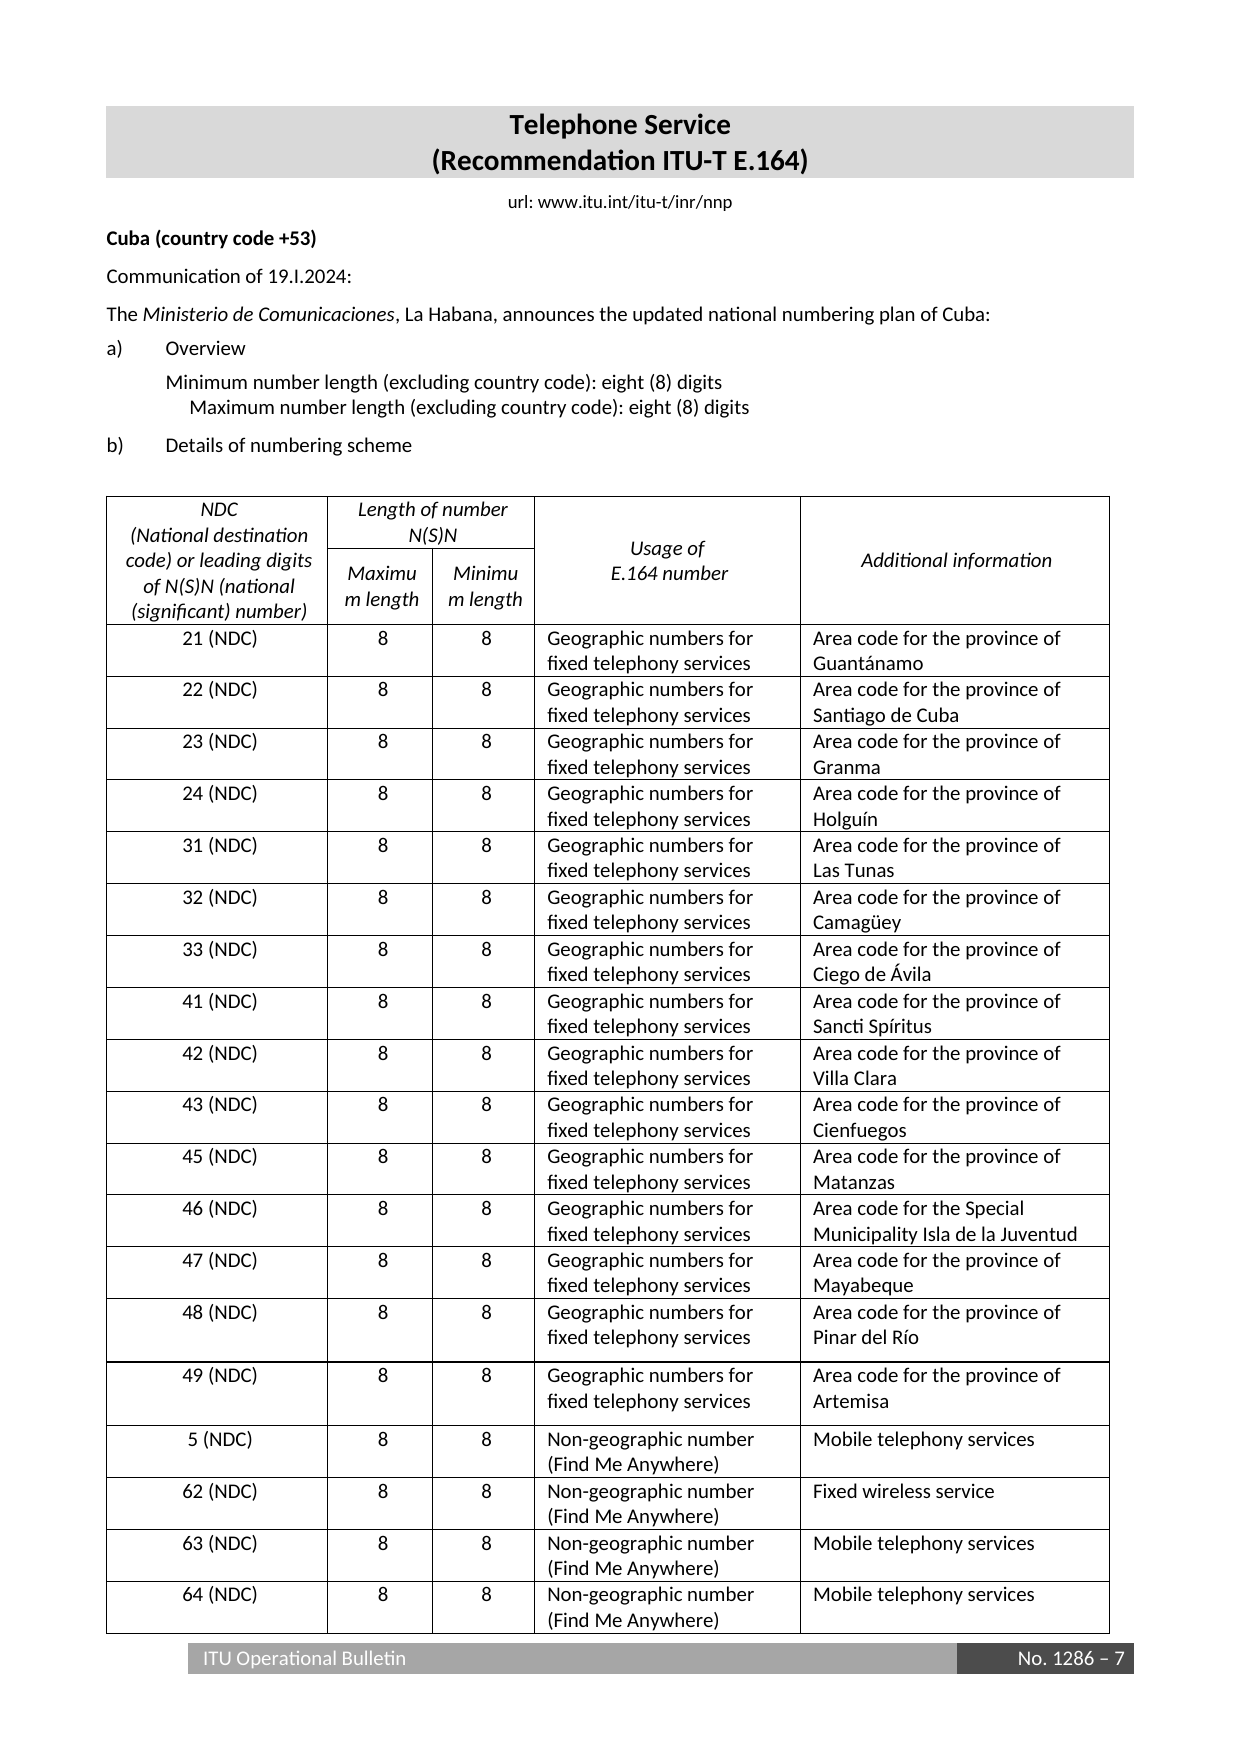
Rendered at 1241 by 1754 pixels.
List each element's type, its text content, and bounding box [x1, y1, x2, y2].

table_cell Mobile telephony services [801, 1582, 1109, 1632]
table_cell 49 (NDC) [107, 1363, 327, 1425]
table_cell 8 [433, 677, 534, 727]
text The Ministerio de Comunicaciones, La Habana, announces the updated national numbering plan of Cuba: [106, 301, 1134, 327]
table_cell Geographic numbers for fixed telephony services [535, 780, 800, 831]
table_cell 5 (NDC) [107, 1426, 327, 1477]
table_cell 8 [328, 729, 432, 779]
table_cell 8 [328, 832, 432, 883]
table_cell 47 (NDC) [107, 1247, 327, 1298]
table_cell Geographic numbers for fixed telephony services [535, 677, 800, 727]
table_cell Fixed wireless service [801, 1478, 1109, 1529]
table_cell Geographic numbers for fixed telephony services [535, 1363, 800, 1425]
table_cell Mobile telephony services [801, 1530, 1109, 1581]
table_cell 8 [433, 625, 534, 676]
table_cell Geographic numbers for fixed telephony services [535, 832, 800, 883]
table_cell 24 (NDC) [107, 780, 327, 831]
table_cell 8 [328, 1144, 432, 1194]
table_cell 8 [328, 1092, 432, 1142]
table_cell Area code for the province of Ciego de Ávila [801, 936, 1109, 987]
table_header Length of number N(S)N [328, 497, 534, 547]
table_cell 8 [433, 1040, 534, 1091]
table_cell Mobile telephony services [801, 1426, 1109, 1477]
table_cell 8 [433, 1426, 534, 1477]
table_cell 8 [328, 677, 432, 727]
table_cell Geographic numbers for fixed telephony services [535, 1299, 800, 1361]
table_cell 8 [328, 1247, 432, 1298]
table_cell 8 [328, 884, 432, 935]
table_header Additional information [801, 497, 1109, 624]
table_cell Geographic numbers for fixed telephony services [535, 1092, 800, 1142]
table_cell 8 [328, 625, 432, 676]
table_cell 8 [328, 988, 432, 1039]
table_cell 46 (NDC) [107, 1195, 327, 1246]
table_cell 8 [328, 1478, 432, 1529]
table_cell Area code for the province of Artemisa [801, 1363, 1109, 1425]
table_cell 8 [433, 832, 534, 883]
table_cell Non-geographic number (Find Me Anywhere) [535, 1426, 800, 1477]
text Minimum number length (excluding country code): eight (8) digits Maximum number length (excluding country code): eight (8) digits [106, 369, 1134, 420]
table_cell 8 [328, 1363, 432, 1425]
table_cell Geographic numbers for fixed telephony services [535, 884, 800, 935]
table_cell 64 (NDC) [107, 1582, 327, 1632]
table_cell 31 (NDC) [107, 832, 327, 883]
table_cell Geographic numbers for fixed telephony services [535, 625, 800, 676]
table_cell 8 [433, 884, 534, 935]
table_cell Non-geographic number (Find Me Anywhere) [535, 1582, 800, 1632]
table_cell 8 [433, 1478, 534, 1529]
table_cell Area code for the province of Sancti Spíritus [801, 988, 1109, 1039]
table_cell 23 (NDC) [107, 729, 327, 779]
table_cell 48 (NDC) [107, 1299, 327, 1361]
table_cell Non-geographic number (Find Me Anywhere) [535, 1478, 800, 1529]
table_cell Minimum length [433, 549, 534, 624]
text b) Details of numbering scheme [106, 432, 1134, 458]
table_cell 21 (NDC) [107, 625, 327, 676]
table_cell 32 (NDC) [107, 884, 327, 935]
table_cell 62 (NDC) [107, 1478, 327, 1529]
text a) Overview [106, 335, 1134, 361]
table_cell 8 [433, 988, 534, 1039]
table_cell 8 [433, 1144, 534, 1194]
table_cell Area code for the province of Guantánamo [801, 625, 1109, 676]
table_cell 45 (NDC) [107, 1144, 327, 1194]
table_cell Area code for the province of Matanzas [801, 1144, 1109, 1194]
table_cell 8 [433, 780, 534, 831]
table_cell Maximum length [328, 549, 432, 624]
table_cell Geographic numbers for fixed telephony services [535, 988, 800, 1039]
table_cell Geographic numbers for fixed telephony services [535, 1247, 800, 1298]
table_header NDC (National destination code) or leading digits of N(S)N (national (significant) number) [107, 497, 327, 624]
table_cell Geographic numbers for fixed telephony services [535, 1195, 800, 1246]
table_cell 8 [433, 1092, 534, 1142]
table_cell 8 [433, 1299, 534, 1361]
table_cell Area code for the Special Municipality Isla de la Juventud [801, 1195, 1109, 1246]
table_cell 33 (NDC) [107, 936, 327, 987]
table_cell 43 (NDC) [107, 1092, 327, 1142]
text Communication of 19.I.2024: [106, 263, 1134, 289]
table_cell Area code for the province of Villa Clara [801, 1040, 1109, 1091]
text Cuba (country code +53) [106, 226, 1134, 251]
table_cell 8 [328, 780, 432, 831]
table_cell 8 [328, 1530, 432, 1581]
table_cell Geographic numbers for fixed telephony services [535, 729, 800, 779]
table_cell Non-geographic number (Find Me Anywhere) [535, 1530, 800, 1581]
table_cell Area code for the province of Santiago de Cuba [801, 677, 1109, 727]
table_cell Geographic numbers for fixed telephony services [535, 1144, 800, 1194]
table_cell 8 [433, 729, 534, 779]
table_cell 8 [433, 936, 534, 987]
table_cell Area code for the province of Pinar del Río [801, 1299, 1109, 1361]
table_cell 41 (NDC) [107, 988, 327, 1039]
table_cell 8 [433, 1247, 534, 1298]
table_cell Area code for the province of Mayabeque [801, 1247, 1109, 1298]
table_cell 8 [433, 1582, 534, 1632]
table_cell 8 [328, 1195, 432, 1246]
table_cell 8 [433, 1195, 534, 1246]
table_cell 42 (NDC) [107, 1040, 327, 1091]
text Telephone Service (Recommendation ITU-T E.164) [106, 106, 1134, 178]
table_cell 8 [328, 1299, 432, 1361]
table_cell Area code for the province of Granma [801, 729, 1109, 779]
table_cell 8 [328, 1582, 432, 1632]
table_cell Geographic numbers for fixed telephony services [535, 936, 800, 987]
table_header Usage of E.164 number [535, 497, 800, 624]
table_cell 8 [328, 1040, 432, 1091]
table_cell 22 (NDC) [107, 677, 327, 727]
table_cell 8 [433, 1363, 534, 1425]
table_cell 8 [328, 936, 432, 987]
table_cell Area code for the province of Las Tunas [801, 832, 1109, 883]
table_cell 8 [433, 1530, 534, 1581]
table_cell Area code for the province of Holguín [801, 780, 1109, 831]
text url: www.itu.int/itu-t/inr/nnp [106, 190, 1134, 213]
table_cell Area code for the province of Camagüey [801, 884, 1109, 935]
table_cell 8 [328, 1426, 432, 1477]
table_cell 63 (NDC) [107, 1530, 327, 1581]
table_cell Geographic numbers for fixed telephony services [535, 1040, 800, 1091]
table_cell Area code for the province of Cienfuegos [801, 1092, 1109, 1142]
